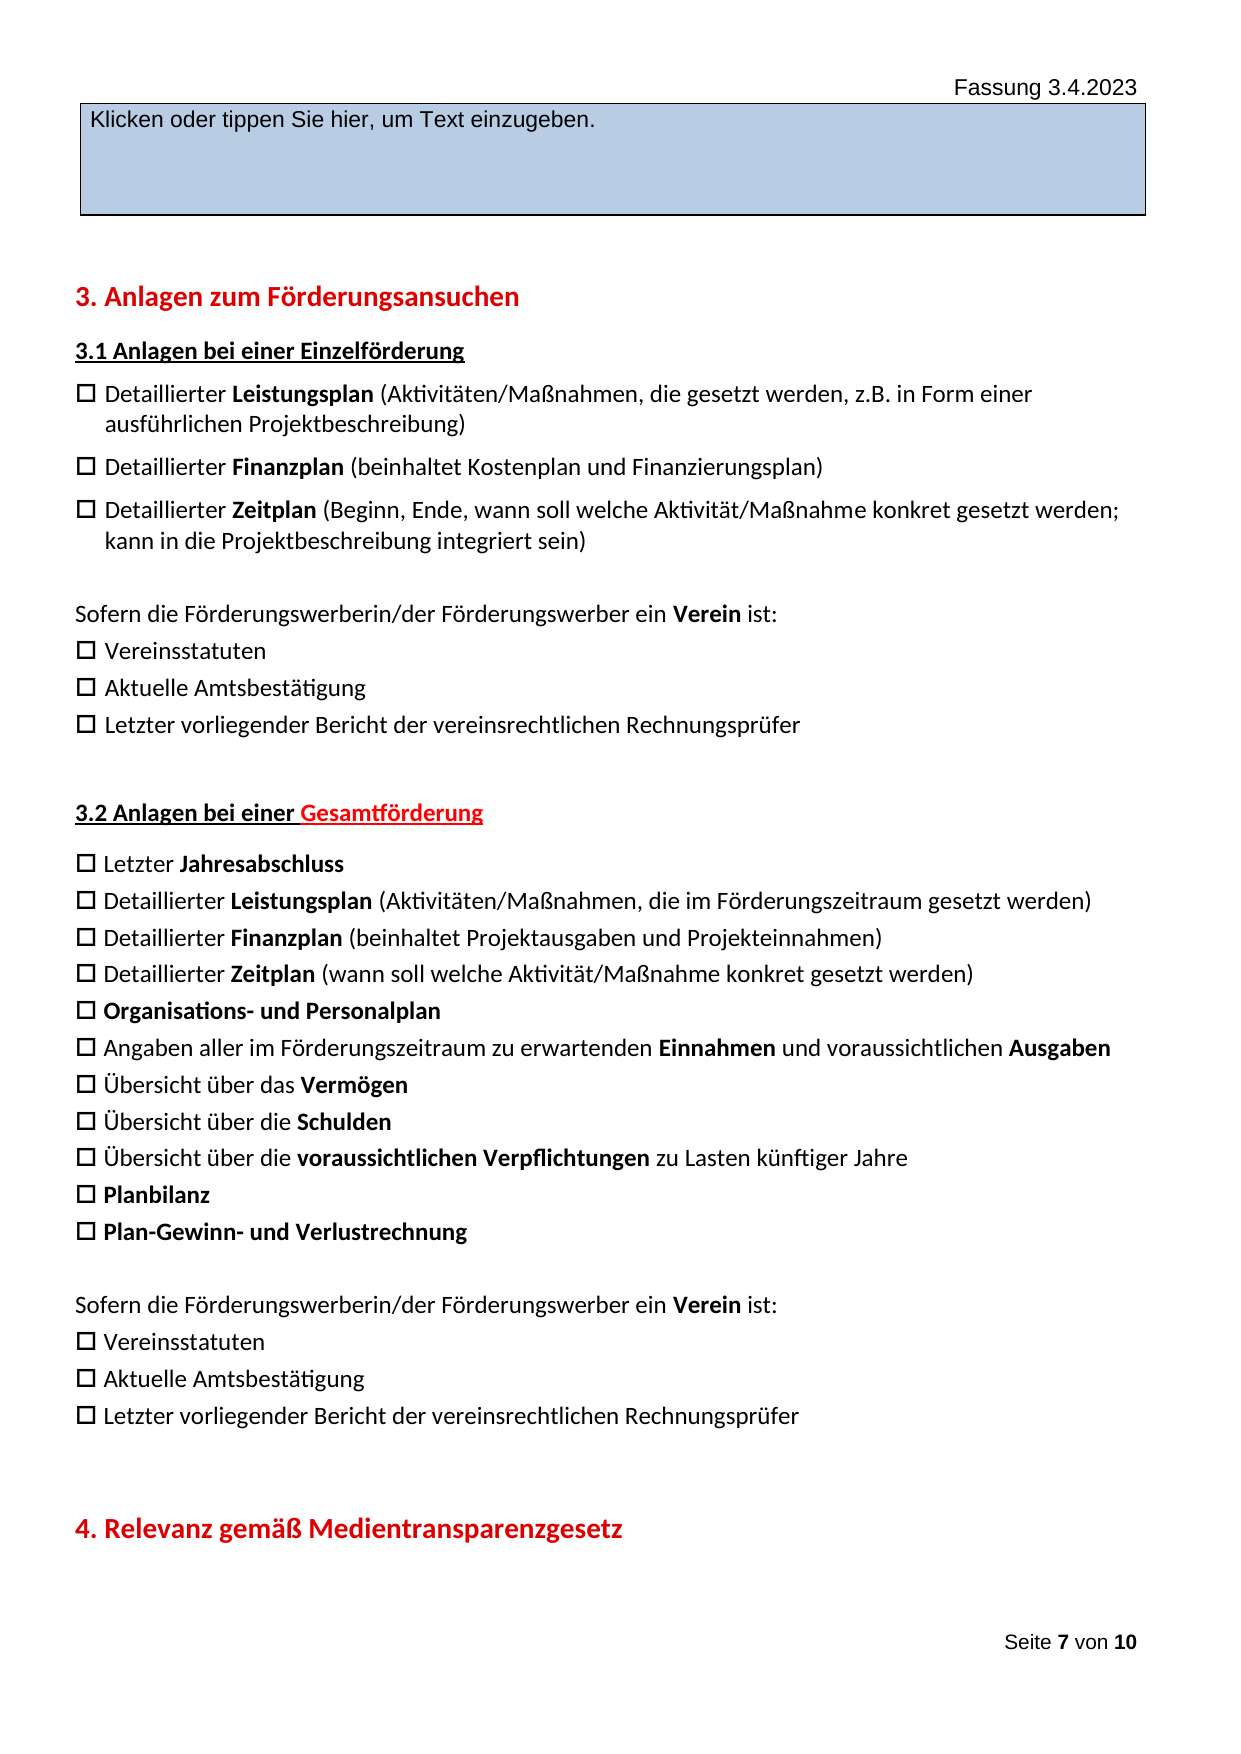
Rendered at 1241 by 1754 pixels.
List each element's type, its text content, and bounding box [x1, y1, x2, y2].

text Detaillierter Leistungsplan (Aktivitäten/Maßnahmen, die im Förderungszeitraum gesetzt werden) [75, 885, 1137, 916]
text Übersicht über die voraussichtlichen Verpflichtungen zu Lasten künftiger Jahre [75, 1142, 1137, 1173]
text 4. Relevanz gemäß Medientransparenzgesetz [75, 1510, 1137, 1546]
text Detaillierter Finanzplan (beinhaltet Projektausgaben und Projekteinnahmen) [75, 922, 1137, 952]
text 3. Anlagen zum Förderungsansuchen [75, 278, 1137, 314]
text Sofern die Förderungswerberin/der Förderungswerber ein Verein ist: [75, 1289, 1137, 1320]
text Sofern die Förderungswerberin/der Förderungswerber ein Verein ist: [75, 598, 1137, 629]
text 3.2 Anlagen bei einer Gesamtförderung [75, 797, 1137, 827]
text Aktuelle Amtsbestätigung [75, 672, 1137, 702]
text Aktuelle Amtsbestätigung [75, 1363, 1137, 1393]
text Übersicht über das Vermögen [75, 1069, 1137, 1099]
text Letzter Jahresabschluss [75, 848, 1137, 879]
text Übersicht über die Schulden [75, 1106, 1137, 1136]
text Detaillierter Zeitplan (Beginn, Ende, wann soll welche Aktivität/Maßnahme konkret gesetzt werden; kann in die Projektbeschreibung integriert sein) [75, 494, 1137, 555]
text Vereinsstatuten [75, 1326, 1137, 1357]
text Vereinsstatuten [75, 635, 1137, 666]
text Detaillierter Zeitplan (wann soll welche Aktivität/Maßnahme konkret gesetzt werden) [75, 958, 1137, 989]
text Organisations- und Personalplan [75, 995, 1137, 1026]
text 3.1 Anlagen bei einer Einzelförderung [75, 335, 1137, 365]
text Detaillierter Finanzplan (beinhaltet Kostenplan und Finanzierungsplan) [75, 451, 1137, 482]
text Angaben aller im Förderungszeitraum zu erwartenden Einnahmen und voraussichtlichen Ausgaben [75, 1032, 1137, 1063]
text Letzter vorliegender Bericht der vereinsrechtlichen Rechnungsprüfer [75, 1400, 1137, 1430]
text Planbilanz [75, 1179, 1137, 1210]
text Detaillierter Leistungsplan (Aktivitäten/Maßnahmen, die gesetzt werden, z.B. in Form einer ausführlichen Projektbeschreibung) [75, 378, 1137, 439]
text Plan-Gewinn- und Verlustrechnung [75, 1216, 1137, 1246]
text Letzter vorliegender Bericht der vereinsrechtlichen Rechnungsprüfer [75, 709, 1137, 739]
